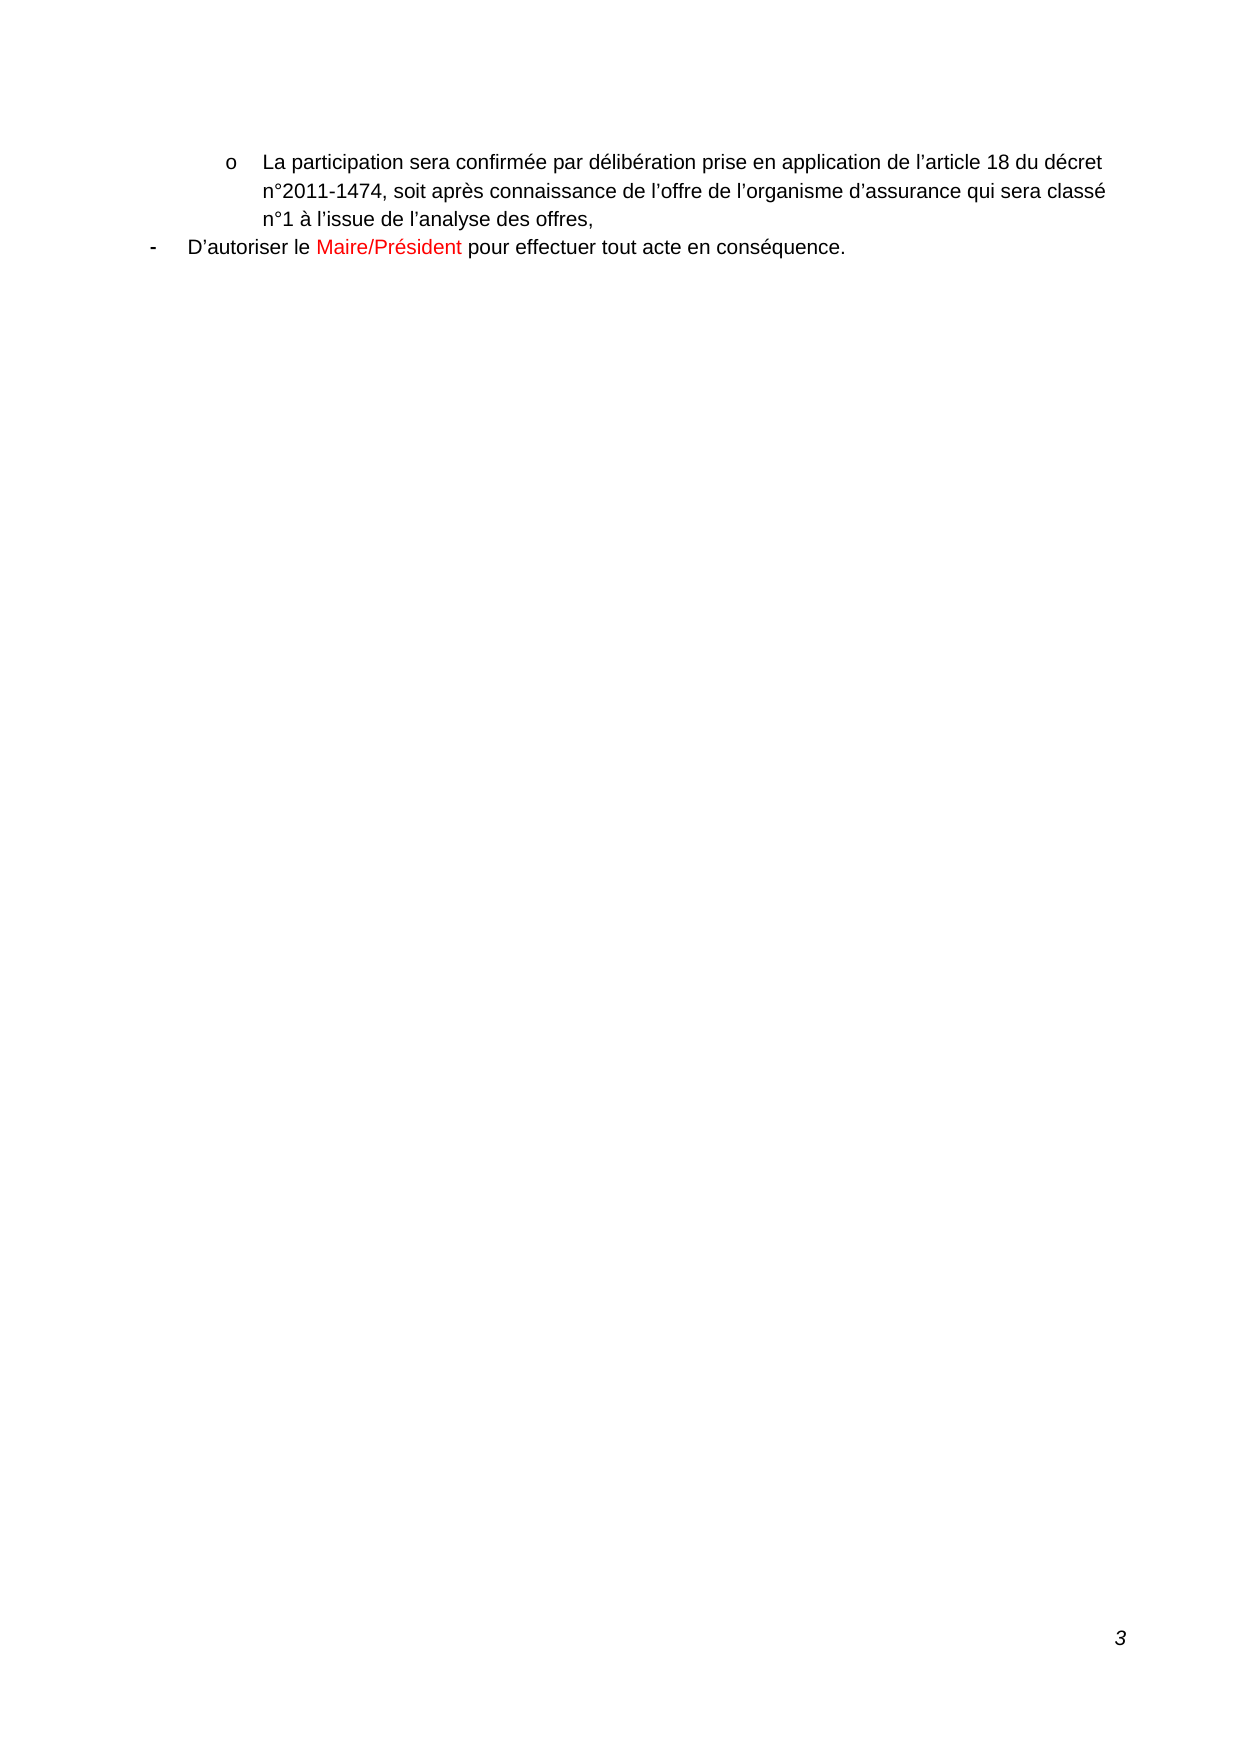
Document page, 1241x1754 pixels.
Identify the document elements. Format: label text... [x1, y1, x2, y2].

list La participation sera confirmée par délibération prise en application de l’article 18 du décret n°2011-1474, soit après connaissance de l’offre de l’organisme d’assurance qui sera classé n°1 à l’issue de l’analyse des offres, [225, 150, 1128, 231]
list D’autoriser le Maire/Président pour effectuer tout acte en conséquence. [150, 234, 1128, 260]
